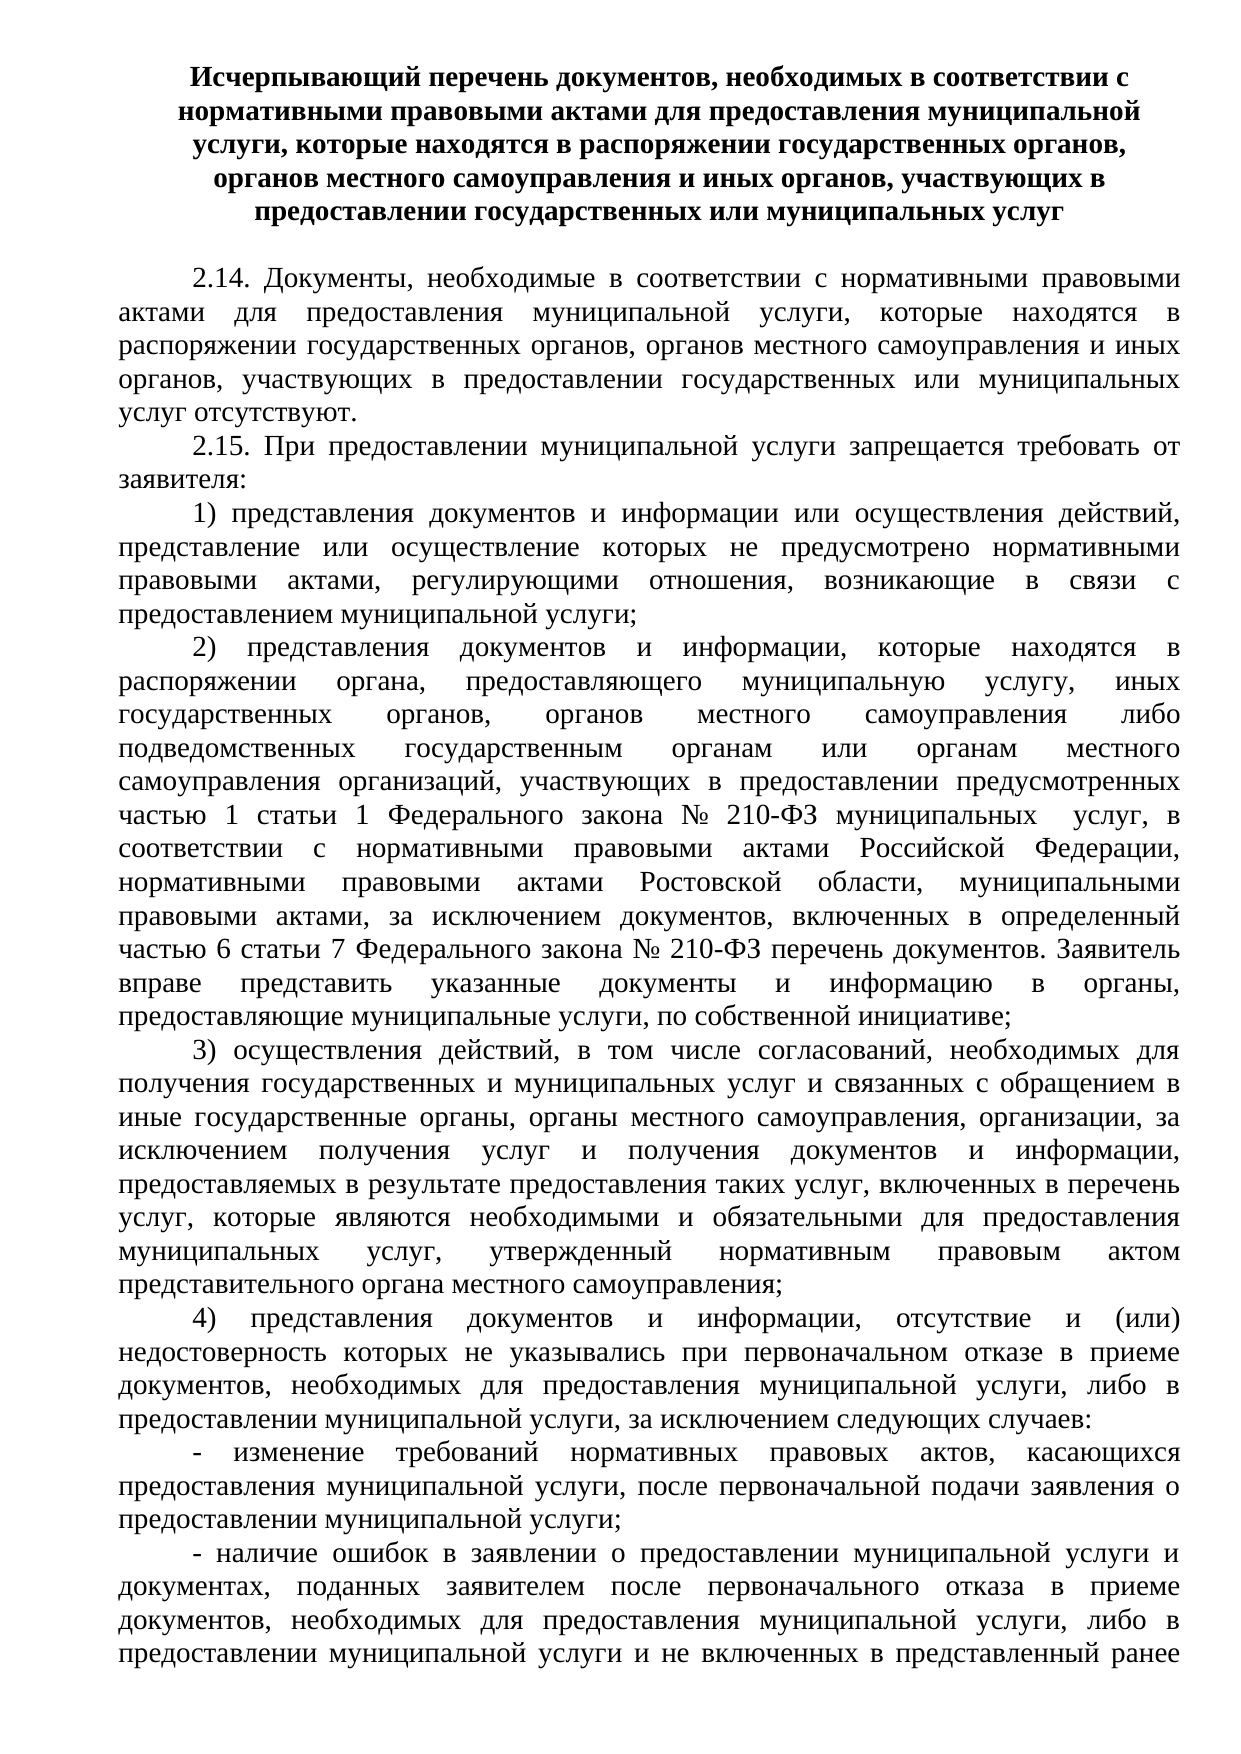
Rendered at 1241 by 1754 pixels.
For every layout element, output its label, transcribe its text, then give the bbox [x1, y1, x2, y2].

text 2) представления документов и информации, которые находятся в распоряжении органа, предоставляющего муниципальную услугу, иных государственных органов, органов местного самоуправления либо подведомственных государственным органам или органам местного самоуправления организаций, участвующих в предоставлении предусмотренных частью 1 статьи 1 Федерального закона № 210-ФЗ муниципальных услуг, в соответствии с нормативными правовыми актами Российской Федерации, нормативными правовыми актами Ростовской области, муниципальными правовыми актами, за исключением документов, включенных в определенный частью 6 статьи 7 Федерального закона № 210-ФЗ перечень документов. Заявитель вправе представить указанные документы и информацию в органы, предоставляющие муниципальные услуги, по собственной инициативе; [118, 629, 1181, 1032]
text 4) представления документов и информации, отсутствие и (или) недостоверность которых не указывались при первоначальном отказе в приеме документов, необходимых для предоставления муниципальной услуги, либо в предоставлении муниципальной услуги, за исключением следующих случаев: [118, 1300, 1181, 1434]
text 2.15. При предоставлении муниципальной услуги запрещается требовать от заявителя: [118, 428, 1181, 495]
subtitle Исчерпывающий перечень документов, необходимых в соответствии с нормативными правовыми актами для предоставления муниципальной услуги, которые находятся в распоряжении государственных органов, органов местного самоуправления и иных органов, участвующих в предоставлении государственных или муниципальных услуг [138, 59, 1181, 227]
text 1) представления документов и информации или осуществления действий, представление или осуществление которых не предусмотрено нормативными правовыми актами, регулирующими отношения, возникающие в связи с предоставлением муниципальной услуги; [118, 495, 1181, 629]
text 2.14. Документы, необходимые в соответствии с нормативными правовыми актами для предоставления муниципальной услуги, которые находятся в распоряжении государственных органов, органов местного самоуправления и иных органов, участвующих в предоставлении государственных или муниципальных услуг отсутствуют. [118, 260, 1181, 428]
text - изменение требований нормативных правовых актов, касающихся предоставления муниципальной услуги, после первоначальной подачи заявления о предоставлении муниципальной услуги; [118, 1434, 1181, 1535]
text 3) осуществления действий, в том числе согласований, необходимых для получения государственных и муниципальных услуг и связанных с обращением в иные государственные органы, органы местного самоуправления, организации, за исключением получения услуг и получения документов и информации, предоставляемых в результате предоставления таких услуг, включенных в перечень услуг, которые являются необходимыми и обязательными для предоставления муниципальных услуг, утвержденный нормативным правовым актом представительного органа местного самоуправления; [118, 1032, 1181, 1300]
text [118, 1535, 1181, 1669]
